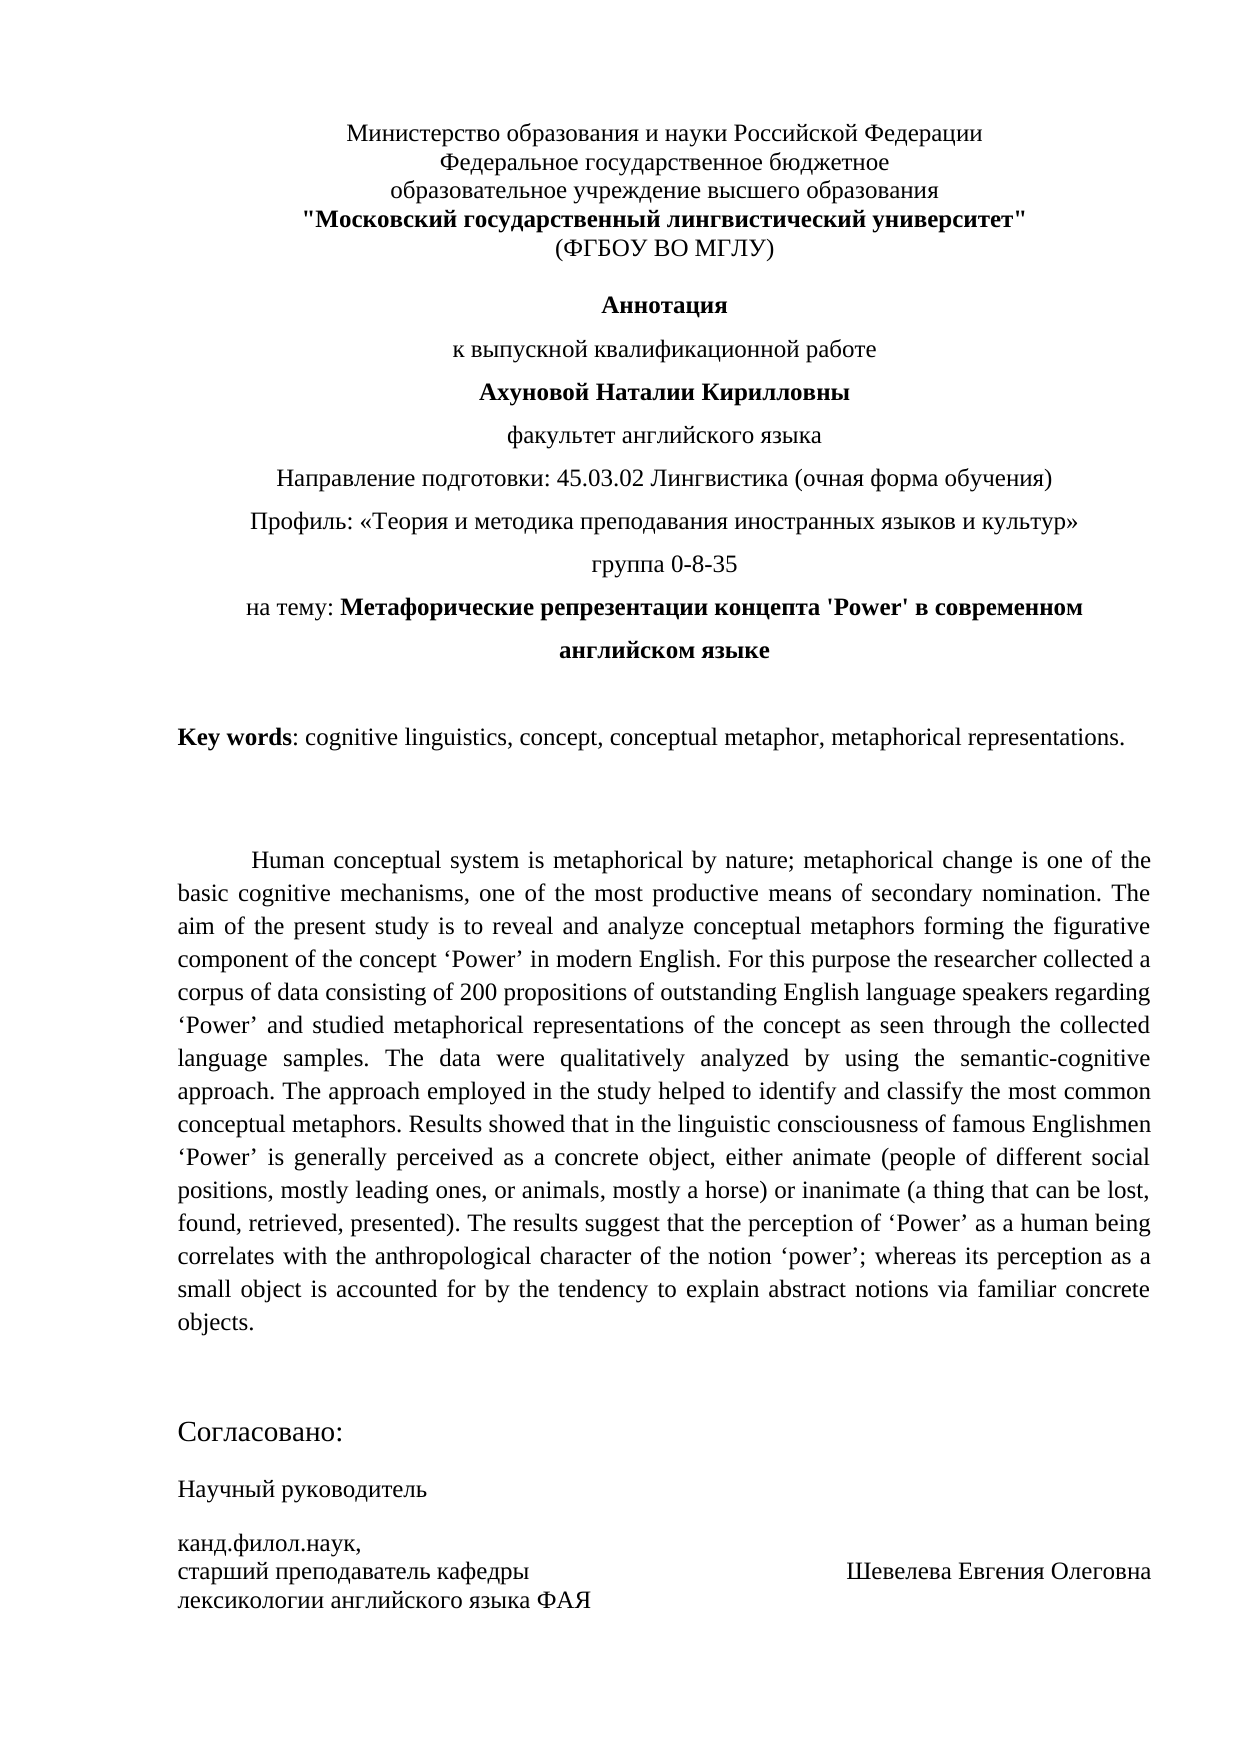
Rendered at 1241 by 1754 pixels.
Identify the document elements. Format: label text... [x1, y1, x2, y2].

text Аннотация [177, 291, 1152, 319]
text Научный руководитель [177, 1474, 1152, 1502]
text группа 0-8-35 [177, 549, 1152, 578]
text старший преподаватель кафедры Шевелева Евгения Олеговна [177, 1556, 1152, 1585]
text Направление подготовки: 45.03.02 Лингвистика (очная форма обучения) [177, 463, 1152, 492]
text (ФГБОУ ВО МГЛУ) [177, 233, 1152, 262]
text Human conceptual system is metaphorical by nature; metaphorical change is one of the basic cognitive mechanisms, one of the most productive means of secondary nomination. The aim of the present study is to reveal and analyze conceptual metaphors forming the figurative component of the concept ‘Power’ in modern English. For this purpose the researcher collected a corpus of data consisting of 200 propositions of outstanding English language speakers regarding ‘Power’ and studied metaphorical representations of the concept as seen through the collected language samples. The data were qualitatively analyzed by using the semantic-cognitive approach. The approach employed in the study helped to identify and classify the most common conceptual metaphors. Results showed that in the linguistic consciousness of famous Englishmen ‘Power’ is generally perceived as a concrete object, either animate (people of different social positions, mostly leading ones, or animals, mostly a horse) or inanimate (a thing that can be lost, found, retrieved, presented). The results suggest that the perception of ‘Power’ as a human being correlates with the anthropological character of the notion ‘power’; whereas its perception as a small object is accounted for by the tendency to explain abstract notions via familiar concrete objects. [177, 845, 1152, 1336]
text Министерство образования и науки Российской Федерации [177, 118, 1152, 147]
text канд.филол.наук, [177, 1528, 1152, 1556]
text лексикологии английского языка ФАЯ [177, 1585, 1152, 1614]
text Key words: cognitive linguistics, concept, conceptual metaphor, metaphorical representations. [177, 722, 1152, 751]
text на тему: Метафорические репрезентации концепта 'Power' в современном английском языке [177, 592, 1152, 664]
text Согласовано: [177, 1414, 1152, 1448]
text к выпускной квалификационной работе [177, 334, 1152, 362]
text образовательное учреждение высшего образования [177, 176, 1152, 204]
text "Московский государственный лингвистический университет" [177, 204, 1152, 233]
text Ахуновой Наталии Кирилловны [177, 377, 1152, 406]
text Федеральное государственное бюджетное [177, 147, 1152, 176]
text факультет английского языка [177, 420, 1152, 449]
text Профиль: «Теория и методика преподавания иностранных языков и культур» [177, 506, 1152, 535]
